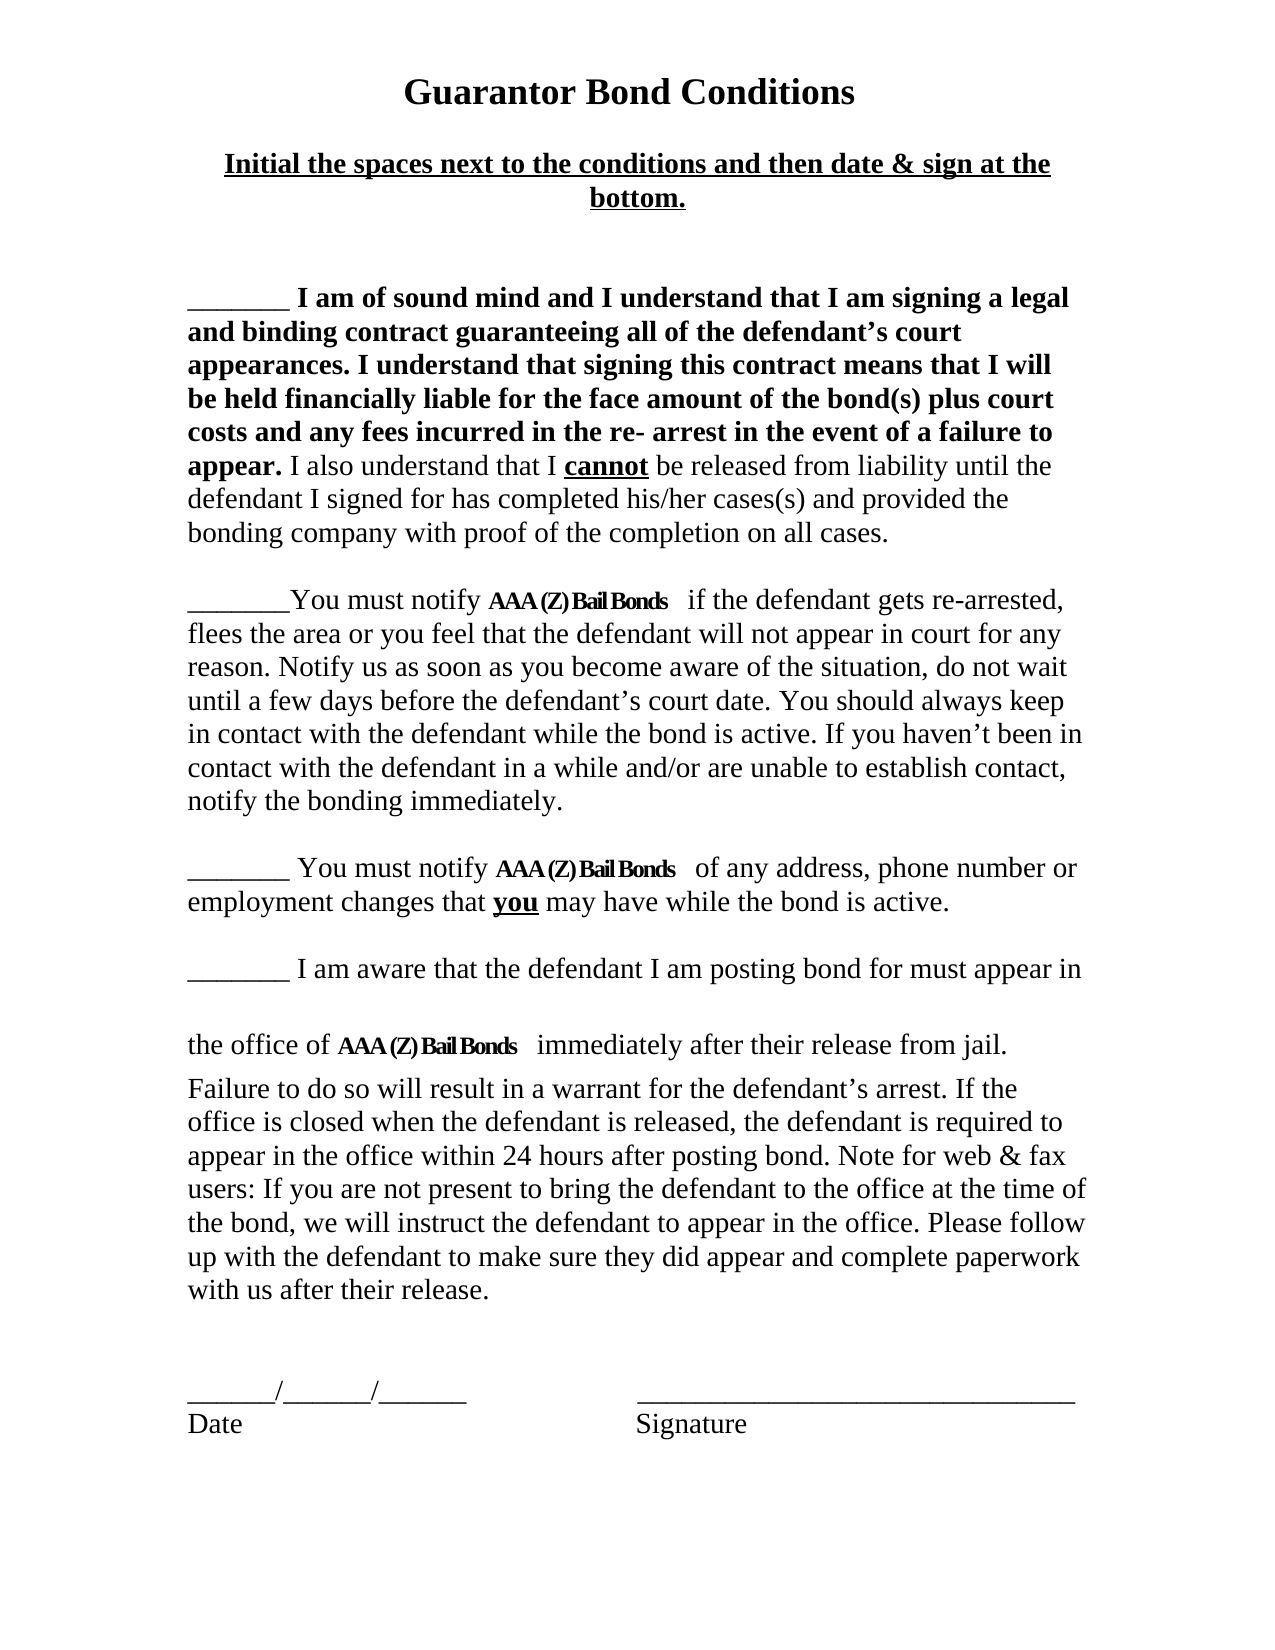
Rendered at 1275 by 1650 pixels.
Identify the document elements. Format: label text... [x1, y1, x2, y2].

text _______ I am of sound mind and I understand that I am signing a legal and binding contract guaranteeing all of the defendant’s court appearances. I understand that signing this contract means that I will be held financially liable for the face amount of the bond(s) plus court costs and any fees incurred in the re- arrest in the event of a failure to appear. I also understand that I cannot be released from liability until the defendant I signed for has completed his/her cases(s) and provided the bonding company with proof of the completion on all cases. [187, 280, 1087, 549]
text Initial the spaces next to the conditions and then date & sign at the bottom. [187, 146, 1087, 213]
text ______/______/______ ______________________________ [187, 1373, 1087, 1406]
text _______ You must notify AAA (Z) Bail Bonds of any address, phone number or employment changes that you may have while the bond is active. [187, 851, 1087, 918]
text Date Signature [187, 1406, 1087, 1440]
subtitle Guarantor Bond Conditions [187, 69, 1087, 113]
text _______You must notify AAA (Z) Bail Bonds if the defendant gets re-arrested, flees the area or you feel that the defendant will not appear in court for any reason. Notify us as soon as you become aware of the situation, do not wait until a few days before the defendant’s court date. You should always keep in contact with the defendant while the bond is active. If you haven’t been in contact with the defendant in a while and/or are unable to establish contact, notify the bonding immediately. [187, 582, 1087, 817]
text _______ I am aware that the defendant I am posting bond for must appear in the office of AAA (Z) Bail Bonds immediately after their release from jail. Failure to do so will result in a warrant for the defendant’s arrest. If the office is closed when the defendant is released, the defendant is required to appear in the office within 24 hours after posting bond. Note for web & fax users: If you are not present to bring the defendant to the office at the time of the bond, we will instruct the defendant to appear in the office. Please follow up with the defendant to make sure they did appear and complete paperwork with us after their release. [187, 951, 1087, 1306]
